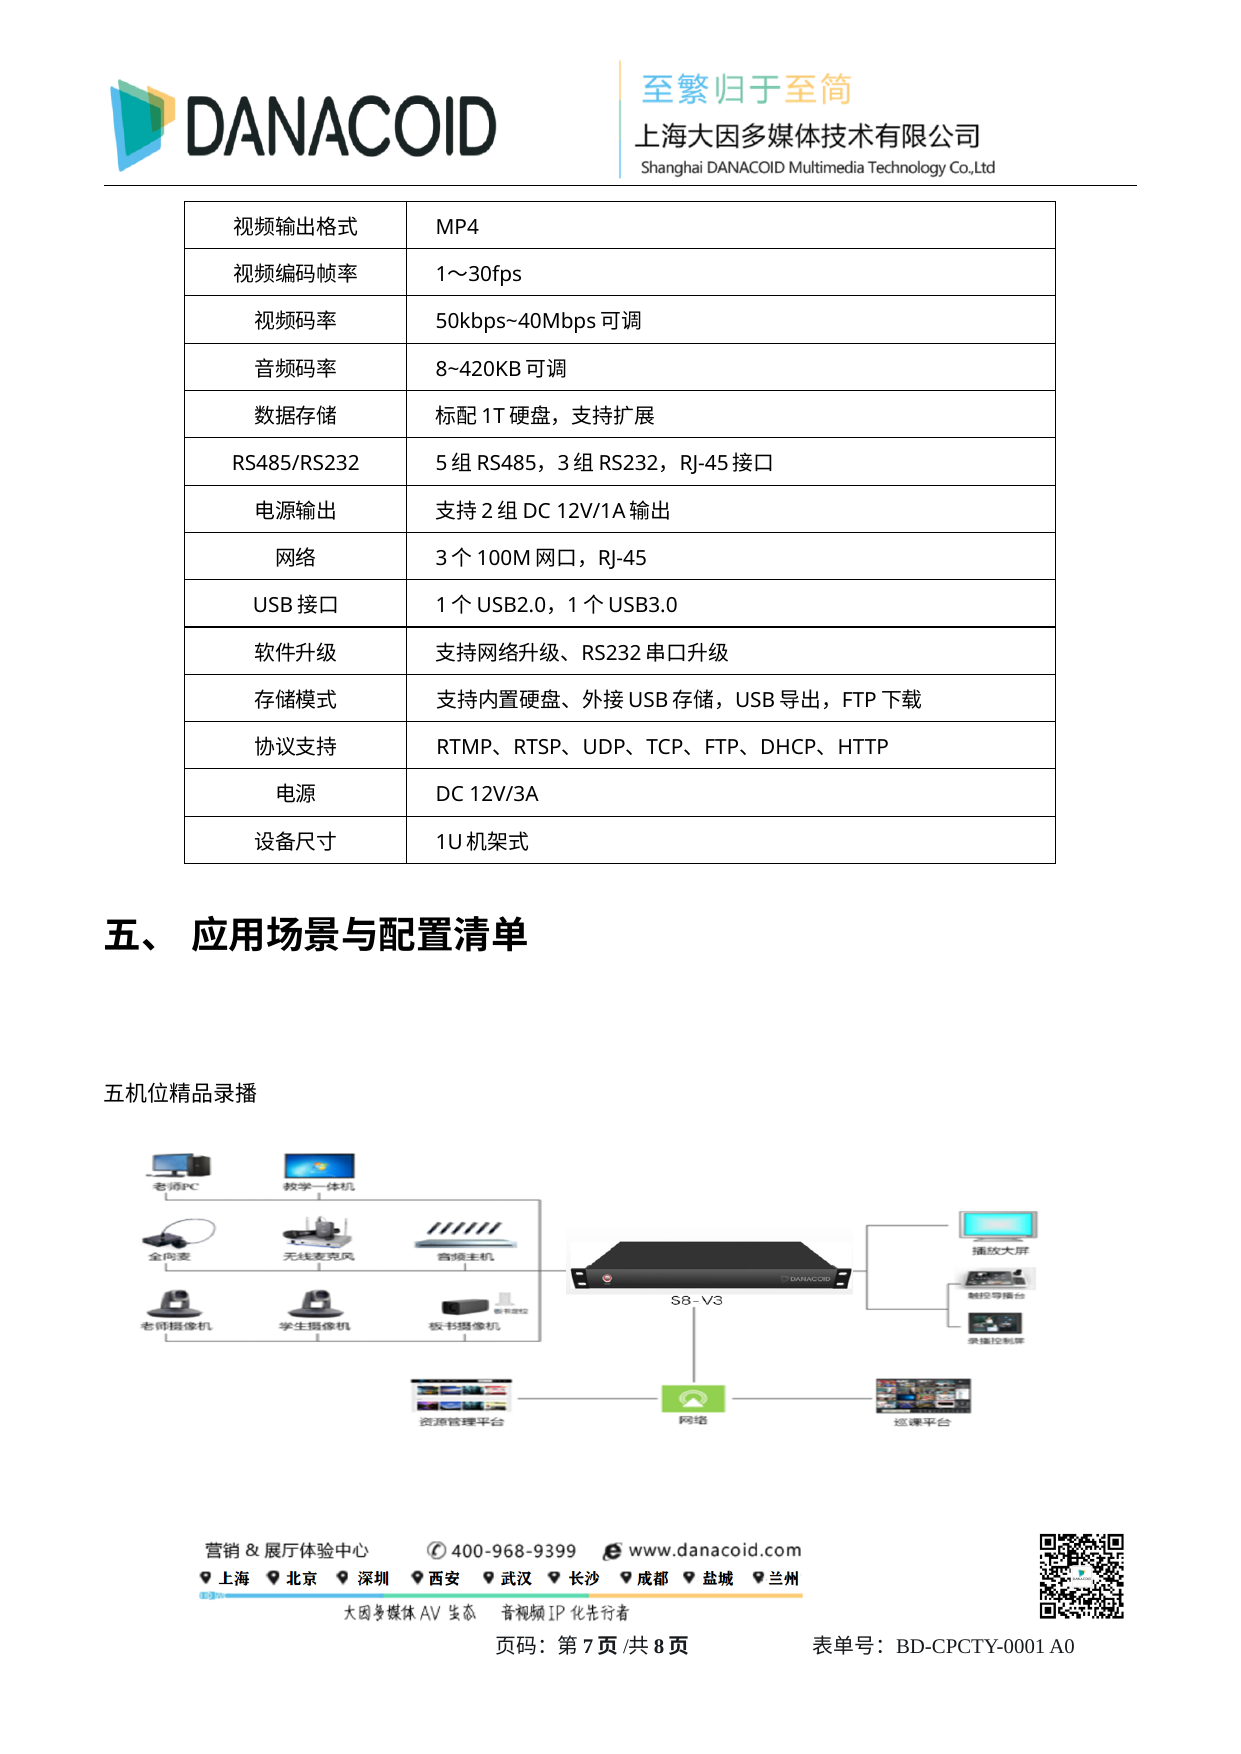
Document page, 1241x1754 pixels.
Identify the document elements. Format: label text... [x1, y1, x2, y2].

table_cell 支持网络升级、RS232串口升级 [407, 628, 1055, 674]
table_cell RS485/RS232 [185, 438, 406, 484]
picture [1033, 1528, 1130, 1625]
picture [196, 1515, 809, 1630]
table_cell 8~420KB可调 [407, 344, 1055, 390]
table_cell 支持内置硬盘、外接USB存储，USB导出，FTP下载 [407, 675, 1055, 721]
table_cell 协议支持 [185, 722, 406, 768]
table_cell DC 12V/3A [407, 769, 1055, 816]
picture [103, 64, 508, 183]
table_cell 音频码率 [185, 344, 406, 390]
table_cell 存储模式 [185, 675, 406, 721]
table_cell 5组RS485，3组RS232，RJ-45接口 [407, 438, 1055, 484]
table_cell 3个100M网口，RJ-45 [407, 533, 1055, 579]
table_cell 电源 [185, 769, 406, 816]
table_cell MP4 [407, 202, 1055, 248]
text 五机位精品录播 [103, 1075, 1137, 1107]
table_cell 标配1T硬盘，支持扩展 [407, 391, 1055, 437]
table_cell 视频编码帧率 [185, 249, 406, 295]
table_cell 50kbps~40Mbps可调 [407, 296, 1055, 343]
table_cell 支持2组DC 12V/1A输出 [407, 486, 1055, 532]
table_cell 视频码率 [185, 296, 406, 343]
table_cell 网络 [185, 533, 406, 579]
table_cell RTMP、RTSP、UDP、TCP、FTP、DHCP、HTTP [407, 722, 1055, 768]
table_cell 设备尺寸 [185, 817, 406, 863]
table_cell 软件升级 [185, 628, 406, 674]
table_cell 电源输出 [185, 486, 406, 532]
subtitle 应用场景与配置清单 [103, 899, 1137, 964]
picture [103, 1107, 1137, 1485]
table_cell 数据存储 [185, 391, 406, 437]
table_cell 视频输出格式 [185, 202, 406, 248]
picture [613, 47, 1004, 183]
table_cell 1个USB2.0，1个USB3.0 [407, 580, 1055, 626]
table_cell USB接口 [185, 580, 406, 626]
table_cell 1U机架式 [407, 817, 1055, 863]
table_cell 1～30fps [407, 249, 1055, 295]
